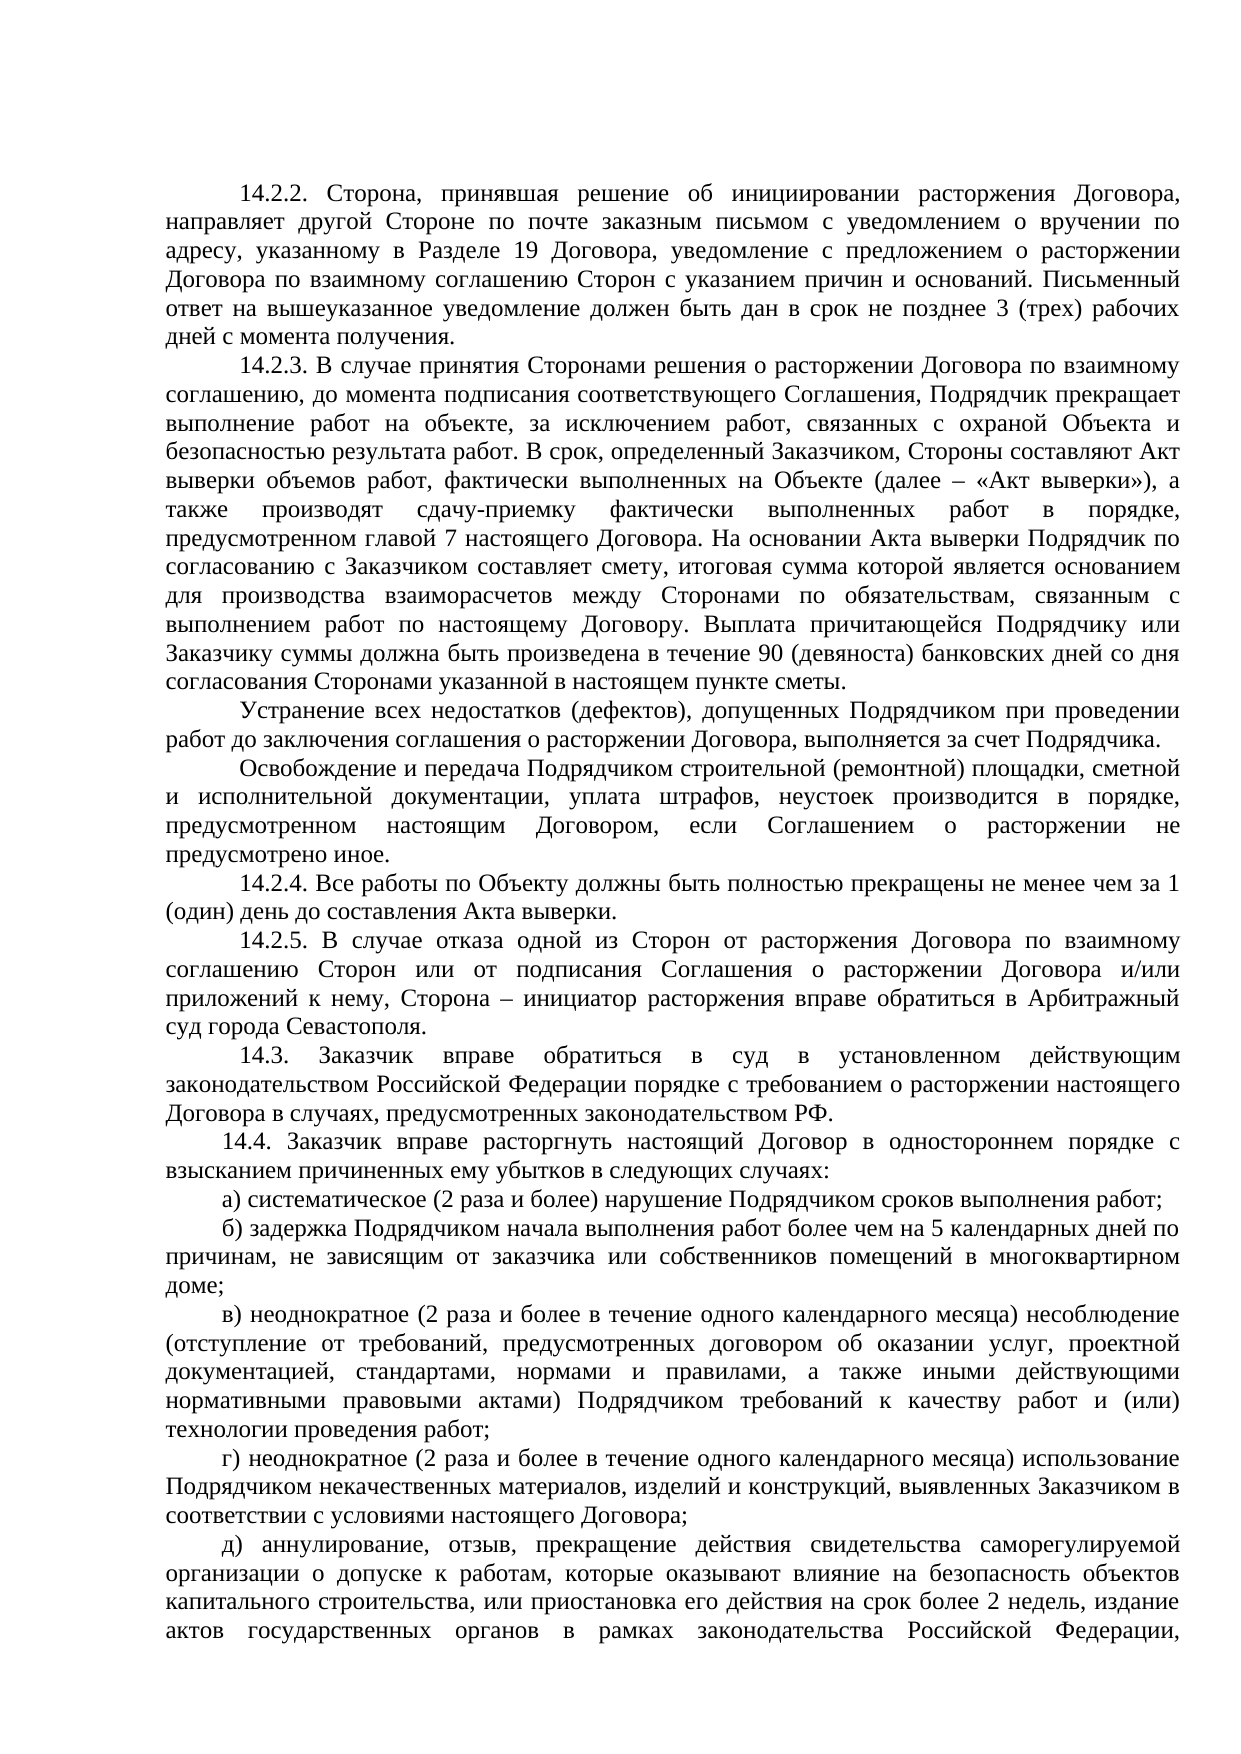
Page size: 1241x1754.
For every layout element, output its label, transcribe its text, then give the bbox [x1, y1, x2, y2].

text г) неоднократное (2 раза и более в течение одного календарного месяца) использование Подрядчиком некачественных материалов, изделий и конструкций, выявленных Заказчиком в соответствии с условиями настоящего Договора; [165, 1443, 1181, 1529]
text б) задержка Подрядчиком начала выполнения работ более чем на 5 календарных дней по причинам, не зависящим от заказчика или собственников помещений в многоквартирном доме; [165, 1213, 1181, 1299]
text 14.4. Заказчик вправе расторгнуть настоящий Договор в одностороннем порядке с взысканием причиненных ему убытков в следующих случаях: [165, 1126, 1181, 1184]
text 14.2.4. Все работы по Объекту должны быть полностью прекращены не менее чем за 1 (один) день до составления Акта выверки. [165, 868, 1181, 925]
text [165, 1529, 1181, 1644]
text 14.3. Заказчик вправе обратиться в суд в установленном действующим законодательством Российской Федерации порядке с требованием о расторжении настоящего Договора в случаях, предусмотренных законодательством РФ. [165, 1040, 1181, 1126]
text 14.2.3. В случае принятия Сторонами решения о расторжении Договора по взаимному соглашению, до момента подписания соответствующего Соглашения, Подрядчик прекращает выполнение работ на объекте, за исключением работ, связанных с охраной Объекта и безопасностью результата работ. В срок, определенный Заказчиком, Стороны составляют Акт выверки объемов работ, фактически выполненных на Объекте (далее – «Акт выверки»), а также производят сдачу-приемку фактически выполненных работ в порядке, предусмотренном главой 7 настоящего Договора. На основании Акта выверки Подрядчик по согласованию с Заказчиком составляет смету, итоговая сумма которой является основанием для производства взаиморасчетов между Сторонами по обязательствам, связанным с выполнением работ по настоящему Договору. Выплата причитающейся Подрядчику или Заказчику суммы должна быть произведена в течение 90 (девяноста) банковских дней со дня согласования Сторонами указанной в настоящем пункте сметы. [165, 350, 1181, 695]
text Устранение всех недостатков (дефектов), допущенных Подрядчиком при проведении работ до заключения соглашения о расторжении Договора, выполняется за счет Подрядчика. [165, 695, 1181, 753]
text Освобождение и передача Подрядчиком строительной (ремонтной) площадки, сметной и исполнительной документации, уплата штрафов, неустоек производится в порядке, предусмотренном настоящим Договором, если Соглашением о расторжении не предусмотрено иное. [165, 753, 1181, 868]
text 14.2.5. В случае отказа одной из Сторон от расторжения Договора по взаимному соглашению Сторон или от подписания Соглашения о расторжении Договора и/или приложений к нему, Сторона – инициатор расторжения вправе обратиться в Арбитражный суд города Севастополя. [165, 925, 1181, 1040]
text в) неоднократное (2 раза и более в течение одного календарного месяца) несоблюдение (отступление от требований, предусмотренных договором об оказании услуг, проектной документацией, стандартами, нормами и правилами, а также иными действующими нормативными правовыми актами) Подрядчиком требований к качеству работ и (или) технологии проведения работ; [165, 1299, 1181, 1443]
text а) систематическое (2 раза и более) нарушение Подрядчиком сроков выполнения работ; [165, 1184, 1181, 1213]
text 14.2.2. Сторона, принявшая решение об инициировании расторжения Договора, направляет другой Стороне по почте заказным письмом с уведомлением о вручении по адресу, указанному в Разделе 19 Договора, уведомление с предложением о расторжении Договора по взаимному соглашению Сторон с указанием причин и оснований. Письменный ответ на вышеуказанное уведомление должен быть дан в срок не позднее 3 (трех) рабочих дней с момента получения. [165, 178, 1181, 350]
